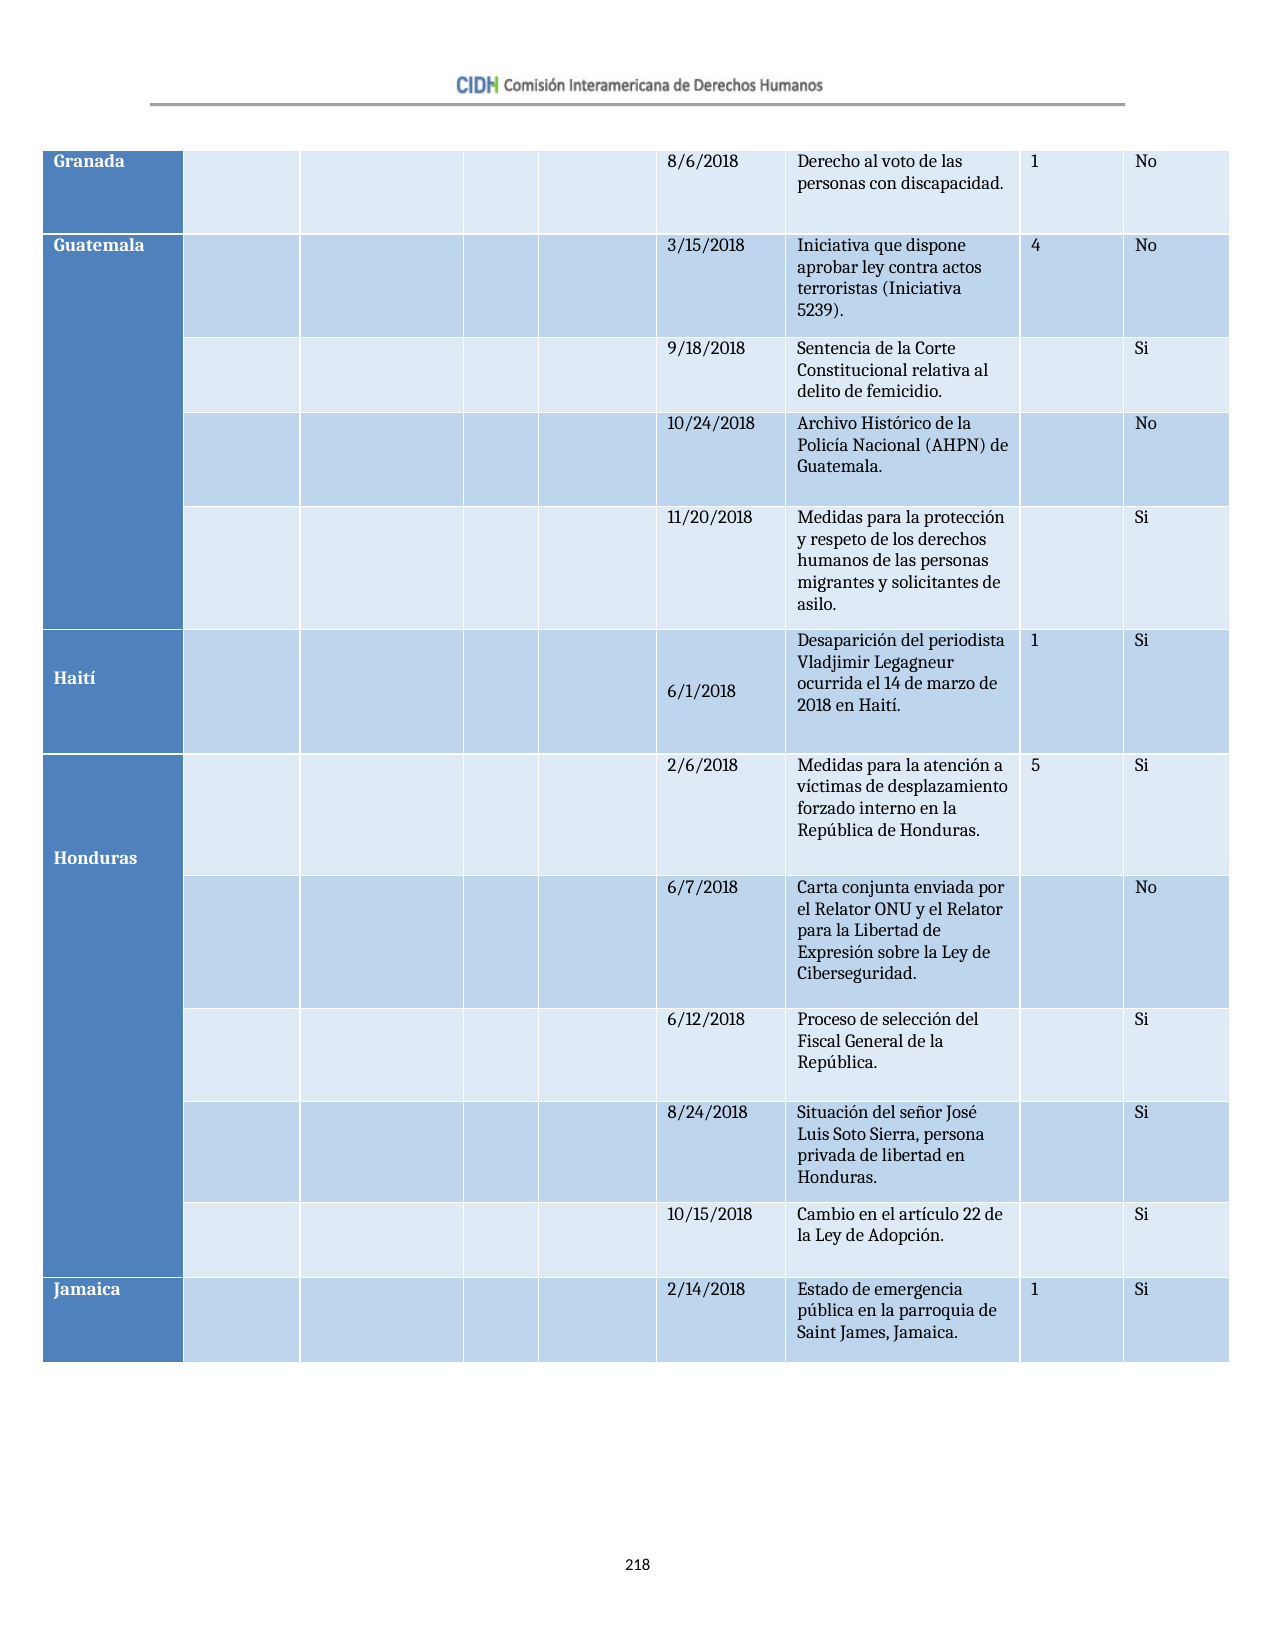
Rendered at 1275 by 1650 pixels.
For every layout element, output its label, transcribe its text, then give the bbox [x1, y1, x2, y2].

table_cell [301, 1278, 463, 1362]
table_cell Sentencia de la Corte Constitucional relativa al delito de femicidio. [786, 338, 1019, 412]
table_cell [1021, 507, 1123, 629]
table_cell Si [1124, 1009, 1229, 1101]
table_cell [184, 630, 299, 753]
table_cell [301, 1203, 463, 1277]
table_cell 3/15/2018 [657, 235, 785, 337]
table_cell 11/20/2018 [657, 507, 785, 629]
table_cell 10/15/2018 [657, 1203, 785, 1277]
table_cell 8/24/2018 [657, 1102, 785, 1202]
table_cell [184, 1278, 299, 1362]
table_cell [539, 1009, 656, 1101]
table_cell Honduras [43, 755, 183, 1277]
table_cell [464, 507, 538, 629]
table_cell [184, 1203, 299, 1277]
table_cell [184, 235, 299, 337]
table_cell [301, 151, 463, 233]
table_cell [1021, 1009, 1123, 1101]
table_cell Carta conjunta enviada por el Relator ONU y el Relator para la Libertad de Expresión sobre la Ley de Ciberseguridad. [786, 876, 1019, 1008]
table_cell [464, 876, 538, 1008]
table_cell [464, 1203, 538, 1277]
table_cell [184, 876, 299, 1008]
table_cell [184, 151, 299, 233]
table_cell 6/12/2018 [657, 1009, 785, 1101]
table_cell Guatemala [43, 235, 183, 629]
table_cell [1021, 413, 1123, 506]
table_cell [539, 507, 656, 629]
table_cell [1021, 876, 1123, 1008]
table_cell [184, 1102, 299, 1202]
table_cell [301, 1102, 463, 1202]
table_cell [464, 1278, 538, 1362]
table_cell [184, 413, 299, 506]
table_cell [464, 151, 538, 233]
table_cell [184, 1009, 299, 1101]
table_cell Medidas para la atención a víctimas de desplazamiento forzado interno en la República de Honduras. [786, 755, 1019, 875]
table_cell [464, 338, 538, 412]
table_cell 4 [1021, 235, 1123, 337]
table_cell [301, 876, 463, 1008]
table_cell 1 [1021, 1278, 1123, 1362]
table_cell Estado de emergencia pública en la parroquia de Saint James, Jamaica. [786, 1278, 1019, 1362]
table_cell No [1124, 235, 1229, 337]
table_cell [301, 1009, 463, 1101]
table_cell 9/18/2018 [657, 338, 785, 412]
table_cell [1021, 1203, 1123, 1277]
table_cell Si [1124, 755, 1229, 875]
table_cell [301, 338, 463, 412]
table_cell 5 [1021, 755, 1123, 875]
table_cell 6/1/2018 [657, 630, 785, 753]
table_cell [301, 413, 463, 506]
table_cell 2/6/2018 [657, 755, 785, 875]
table_cell [184, 755, 299, 875]
table_cell [539, 235, 656, 337]
table_cell [464, 413, 538, 506]
table_cell 1 [1021, 151, 1123, 233]
table_cell Si [1124, 507, 1229, 629]
table_cell No [1124, 151, 1229, 233]
table_cell [539, 630, 656, 753]
table_cell Archivo Histórico de la Policía Nacional (AHPN) de Guatemala. [786, 413, 1019, 506]
table_cell [184, 507, 299, 629]
table_cell [464, 235, 538, 337]
table_cell Si [1124, 630, 1229, 753]
table_cell Cambio en el artículo 22 de la Ley de Adopción. [786, 1203, 1019, 1277]
table_cell Haití [43, 630, 183, 753]
table_cell [1021, 1102, 1123, 1202]
table_cell 1 [1021, 630, 1123, 753]
table_cell 8/6/2018 [657, 151, 785, 233]
table_cell Derecho al voto de las personas con discapacidad. [786, 151, 1019, 233]
table_cell [539, 755, 656, 875]
table_cell [301, 755, 463, 875]
table_cell [464, 1102, 538, 1202]
table_cell [1021, 338, 1123, 412]
table_cell [539, 1102, 656, 1202]
table_cell Si [1124, 1203, 1229, 1277]
table_cell [539, 151, 656, 233]
table_cell Situación del señor José Luis Soto Sierra, persona privada de libertad en Honduras. [786, 1102, 1019, 1202]
table_cell [301, 507, 463, 629]
table_cell 6/7/2018 [657, 876, 785, 1008]
table_cell [539, 413, 656, 506]
table_cell [464, 1009, 538, 1101]
table_cell [184, 338, 299, 412]
table_cell Jamaica [43, 1278, 183, 1362]
table_cell [539, 1203, 656, 1277]
table_cell [464, 630, 538, 753]
table_cell Si [1124, 338, 1229, 412]
table_cell [464, 755, 538, 875]
table_cell [539, 1278, 656, 1362]
table_cell [301, 235, 463, 337]
table_cell Granada [43, 151, 183, 233]
table_cell 10/24/2018 [657, 413, 785, 506]
table_cell Proceso de selección del Fiscal General de la República. [786, 1009, 1019, 1101]
table_cell Iniciativa que dispone aprobar ley contra actos terroristas (Iniciativa 5239). [786, 235, 1019, 337]
picture [450, 75, 826, 96]
table_cell [539, 338, 656, 412]
table_cell 2/14/2018 [657, 1278, 785, 1362]
table_cell [301, 630, 463, 753]
table_cell Desaparición del periodista Vladjimir Legagneur ocurrida el 14 de marzo de 2018 en Haití. [786, 630, 1019, 753]
table_cell No [1124, 876, 1229, 1008]
table_cell Medidas para la protección y respeto de los derechos humanos de las personas migrantes y solicitantes de asilo. [786, 507, 1019, 629]
table_cell No [1124, 413, 1229, 506]
table_cell [539, 876, 656, 1008]
table_cell Si [1124, 1278, 1229, 1362]
table_cell Si [1124, 1102, 1229, 1202]
